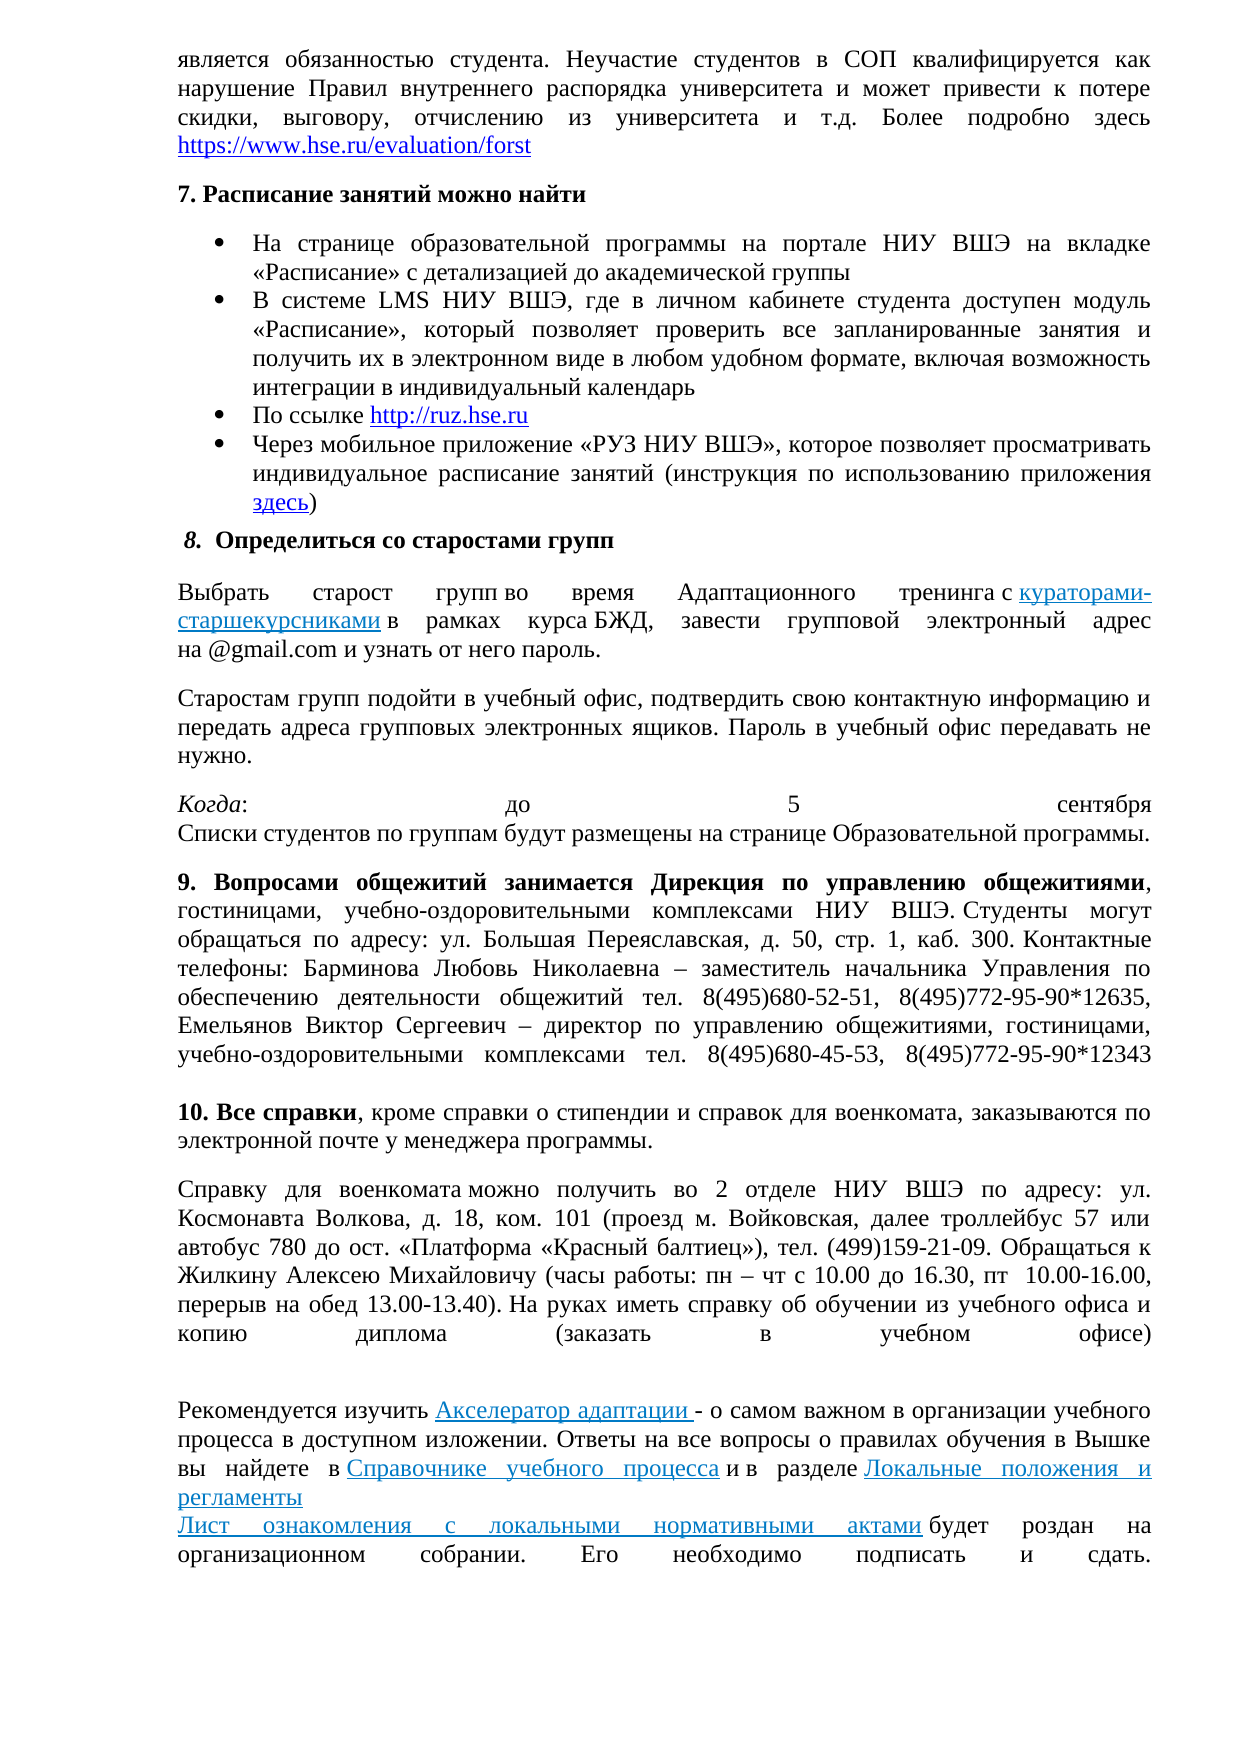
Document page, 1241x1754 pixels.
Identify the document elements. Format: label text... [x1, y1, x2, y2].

text Выбрать старост групп во время Адаптационного тренинга с кураторами-старшекурсниками в рамках курса БЖД, завести групповой электронный адрес на @gmail.com и узнать от него пароль. [177, 577, 1152, 663]
subtitle 8. Определиться со старостами групп [177, 526, 1152, 554]
list На странице образовательной программы на портале НИУ ВШЭ на вкладке «Расписание» с детализацией до академической группы [215, 228, 1152, 286]
text Рекомендуется изучить Акселератор адаптации - о самом важном в организации учебного процесса в доступном изложении. Ответы на все вопросы о правилах обучения в Вышке вы найдете в Справочнике учебного процесса и в разделе Локальные положения и регламенты [177, 1395, 1152, 1510]
text 9. Вопросами общежитий занимается Дирекция по управлению общежитиями, гостиницами, учебно-оздоровительными комплексами НИУ ВШЭ. Студенты могут обращаться по адресу: ул. Большая Переяславская, д. 50, стр. 1, каб. 300. Контактные телефоны: Барминова Любовь Николаевна – заместитель начальника Управления по обеспечению деятельности общежитий тел. 8(495)680-52-51, 8(495)772-95-90*12635, Емельянов Виктор Сергеевич – директор по управлению общежитиями, гостиницами, учебно-оздоровительными комплексами тел. 8(495)680-45-53, 8(495)772-95-90*12343 10. Все справки, кроме справки о стипендии и справок для военкомата, заказываются по электронной почте у менеджера программы. [177, 867, 1152, 1154]
text Лист ознакомления с локальными нормативными актами будет роздан на организационном собрании. Его необходимо подписать и сдать. [177, 1510, 1152, 1597]
text Справку для военкомата можно получить во 2 отделе НИУ ВШЭ по адресу: ул. Космонавта Волкова, д. 18, ком. 101 (проезд м. Войковская, далее троллейбус 57 или автобус 780 до ост. «Платформа «Красный балтиец»), тел. (499)159-21-09. Обращаться к Жилкину Алексею Михайловичу (часы работы: пн – чт с 10.00 до 16.30, пт 10.00-16.00, перерыв на обед 13.00-13.40). На руках иметь справку об обучении из учебного офиса и копию диплома (заказать в учебном офисе) [177, 1174, 1152, 1375]
text Старостам групп подойти в учебный офис, подтвердить свою контактную информацию и передать адреса групповых электронных ящиков. Пароль в учебный офис передавать не нужно. [177, 683, 1152, 769]
text Когда: до 5 сентября Списки студентов по группам будут размещены на странице Образовательной программы. [177, 789, 1152, 847]
text 7. Расписание занятий можно найти [177, 179, 1152, 208]
list В системе LMS НИУ ВШЭ, где в личном кабинете студента доступен модуль «Расписание», который позволяет проверить все запланированные занятия и получить их в электронном виде в любом удобном формате, включая возможность интеграции в индивидуальный календарь [215, 286, 1152, 401]
list Через мобильное приложение «РУЗ НИУ ВШЭ», которое позволяет просматривать индивидуальное расписание занятий (инструкция по использованию приложения здесь) [215, 429, 1152, 516]
list По ссылке http://ruz.hse.ru [215, 401, 1152, 429]
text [177, 44, 1152, 159]
